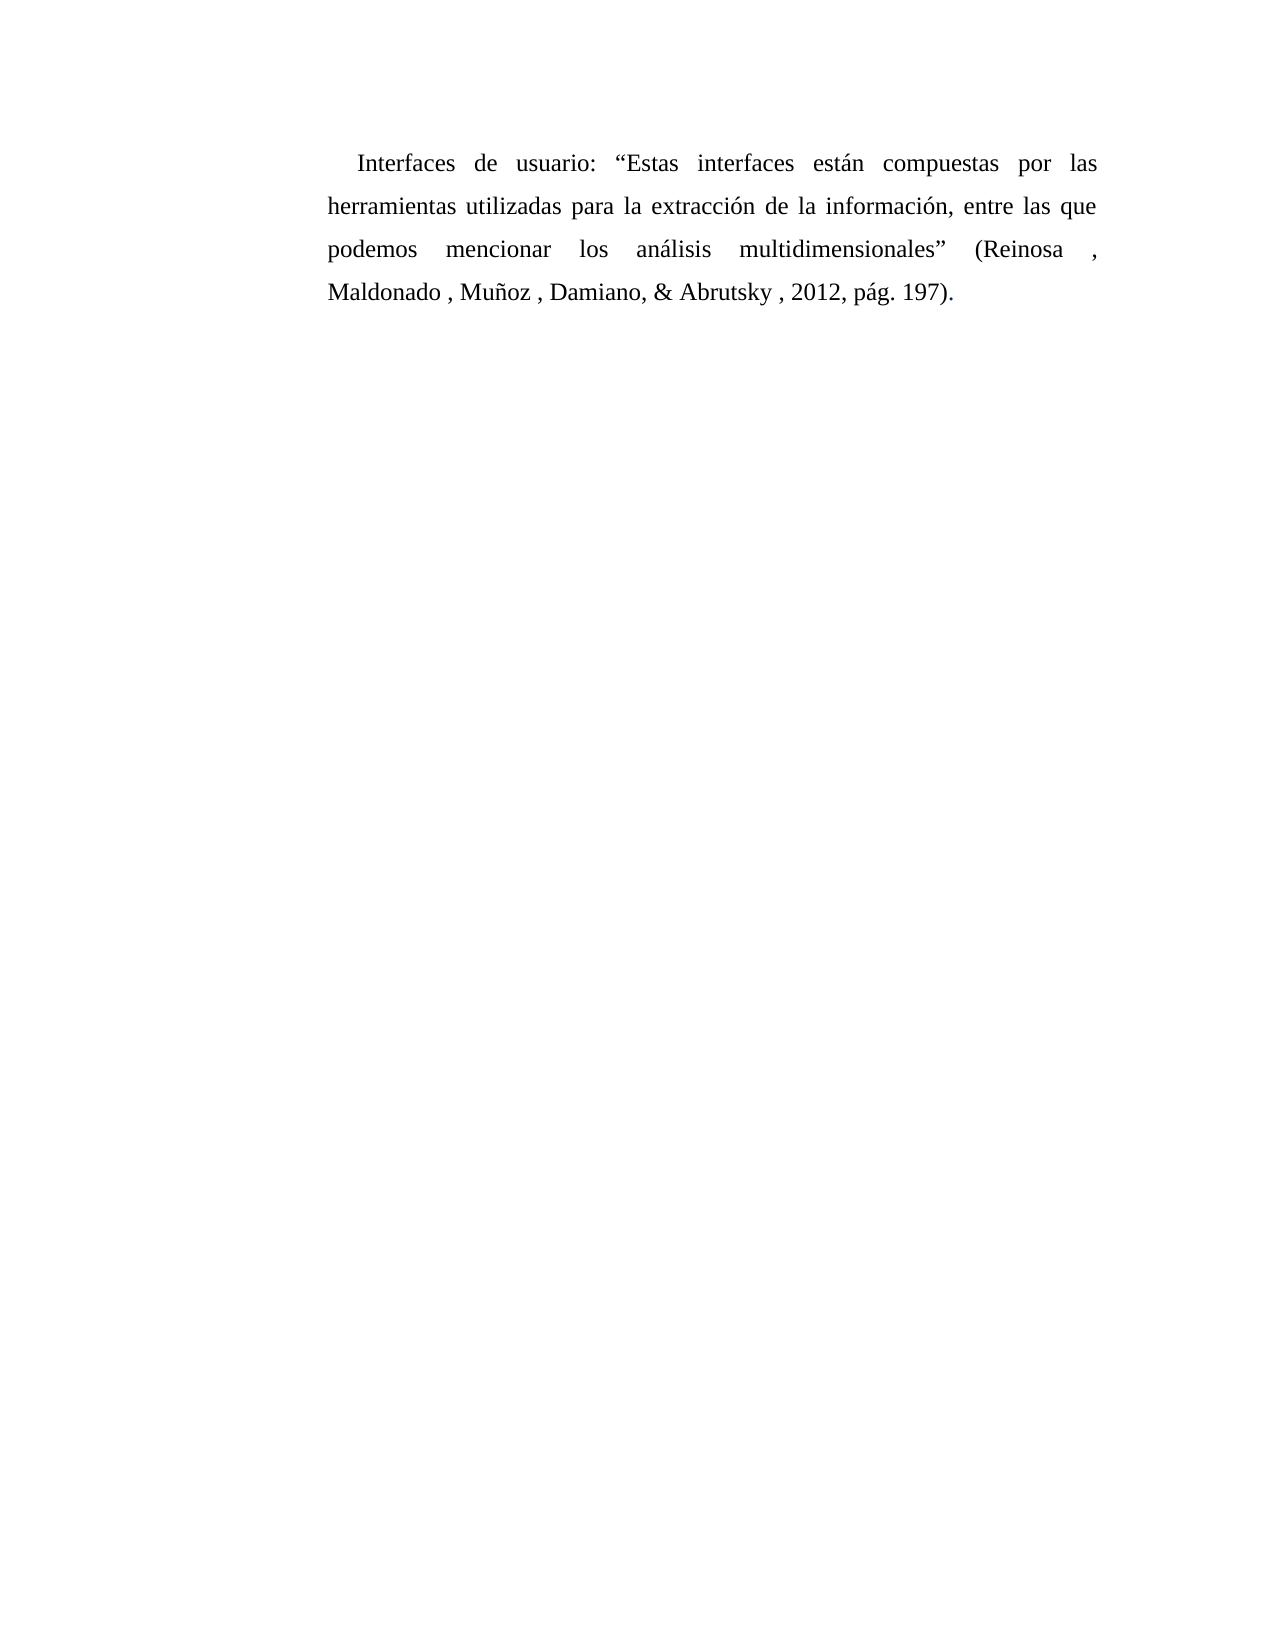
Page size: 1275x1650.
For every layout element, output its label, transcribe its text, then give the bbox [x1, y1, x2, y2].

text Interfaces de usuario: “Estas interfaces están compuestas por las herramientas utilizadas para la extracción de la información, entre las que podemos mencionar los análisis multidimensionales”. [327, 148, 1098, 306]
